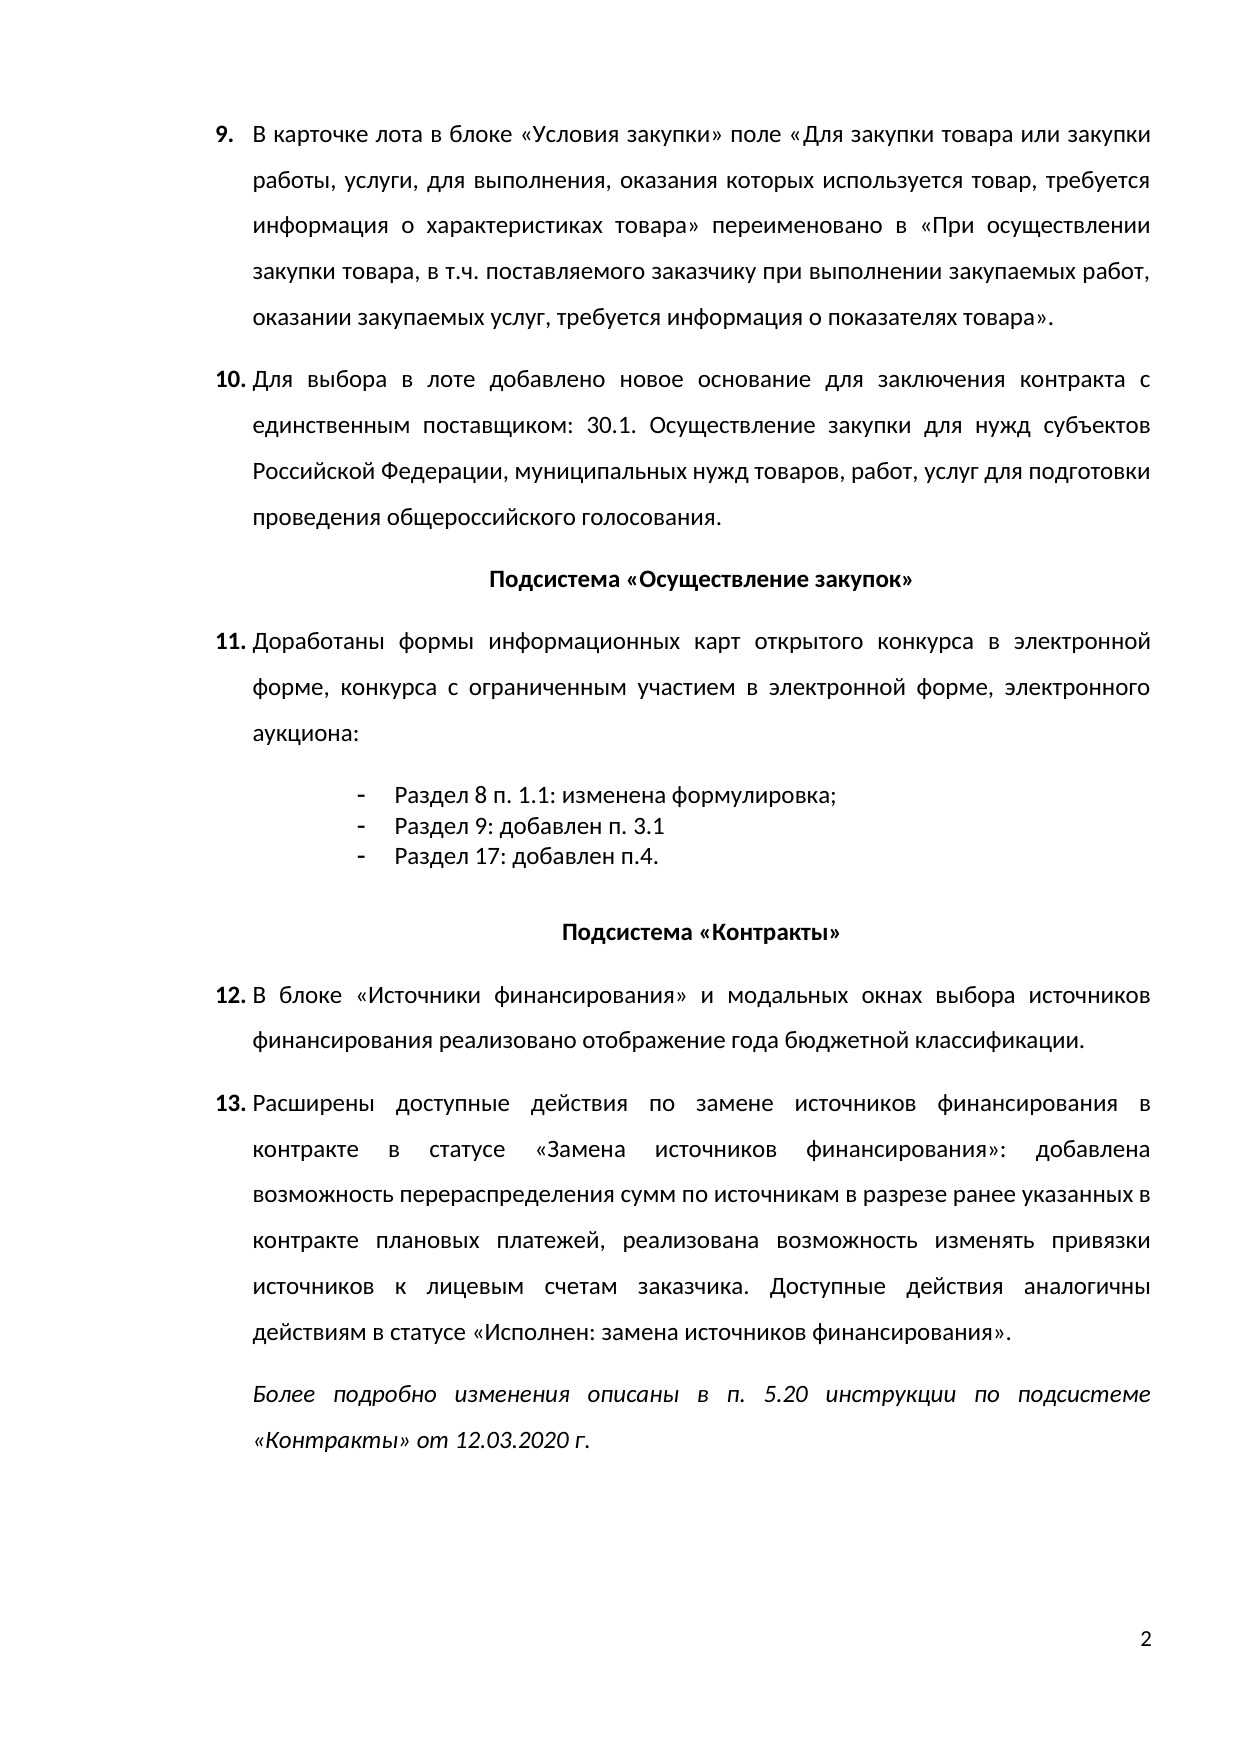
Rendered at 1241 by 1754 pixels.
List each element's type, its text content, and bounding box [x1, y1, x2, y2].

list Раздел 8 п. 1.1: изменена формулировка; [357, 779, 1152, 810]
list Для выбора в лоте добавлено новое основание для заключения контракта с единственным поставщиком: 30.1. Осуществление закупки для нужд субъектов Российской Федерации, муниципальных нужд товаров, работ, услуг для подготовки проведения общероссийского голосования. [215, 363, 1152, 531]
list Доработаны формы информационных карт открытого конкурса в электронной форме, конкурса с ограниченным участием в электронной форме, электронного аукциона: [215, 625, 1152, 747]
list Подсистема «Осуществление закупок» [252, 563, 1152, 593]
list В блоке «Источники финансирования» и модальных окнах выбора источников финансирования реализовано отображение года бюджетной классификации. [215, 979, 1152, 1055]
list Раздел 17: добавлен п.4. [357, 840, 1152, 871]
list В карточке лота в блоке «Условия закупки» поле «Для закупки товара или закупки работы, услуги, для выполнения, оказания которых используется товар, требуется информация о характеристиках товара» переименовано в «При осуществлении закупки товара, в т.ч. поставляемого заказчику при выполнении закупаемых работ, оказании закупаемых услуг, требуется информация о показателях товара». [215, 118, 1152, 332]
list Более подробно изменения описаны в п. 5.20 инструкции по подсистеме «Контракты» от 12.03.2020 г. [252, 1378, 1152, 1454]
list Раздел 9: добавлен п. 3.1 [357, 810, 1152, 840]
list Подсистема «Контракты» [252, 917, 1152, 947]
list Расширены доступные действия по замене источников финансирования в контракте в статусе «Замена источников финансирования»: добавлена возможность перераспределения сумм по источникам в разрезе ранее указанных в контракте плановых платежей, реализована возможность изменять привязки источников к лицевым счетам заказчика. Доступные действия аналогичны действиям в статусе «Исполнен: замена источников финансирования». [215, 1087, 1152, 1346]
